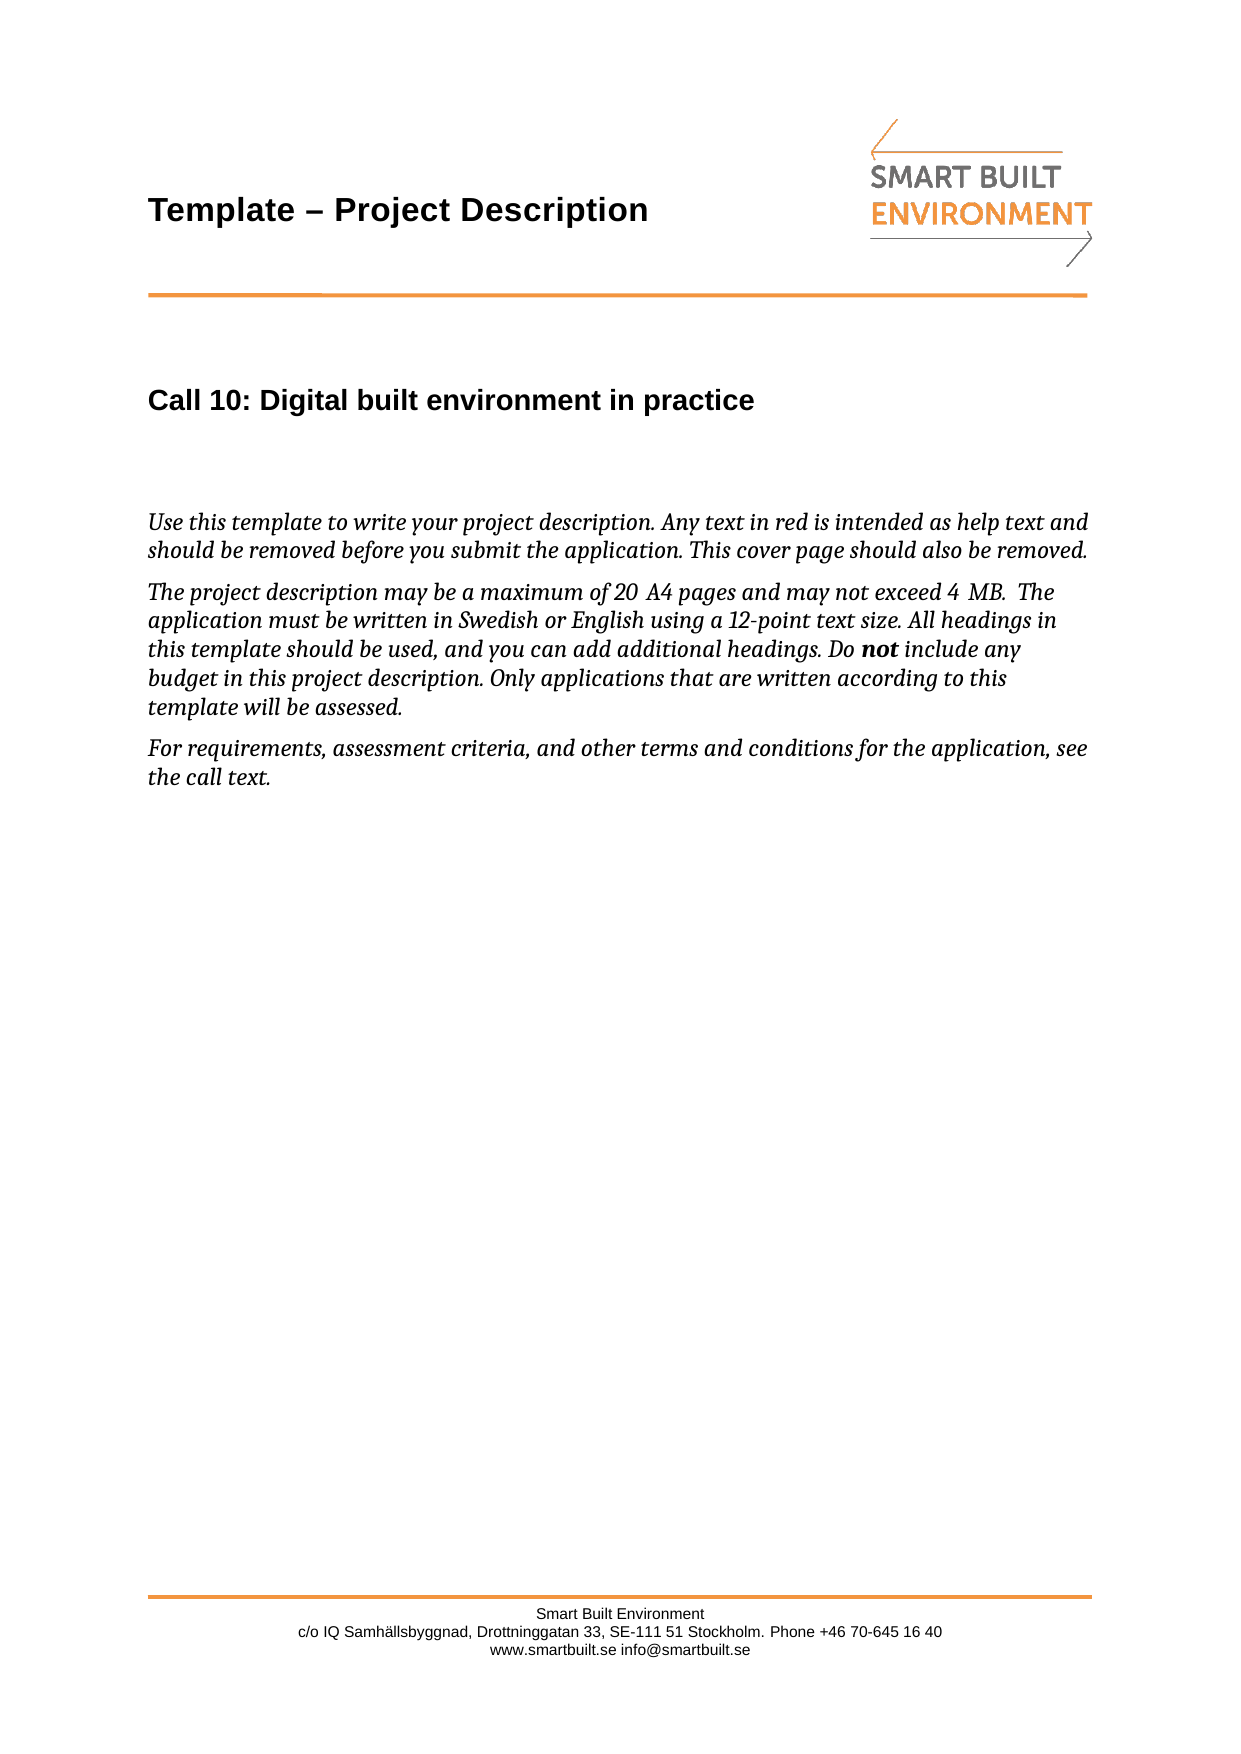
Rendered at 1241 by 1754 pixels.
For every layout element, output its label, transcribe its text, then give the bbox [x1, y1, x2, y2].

text For requirements, assessment criteria, and other terms and conditions for the application, see the call text. [148, 734, 1092, 791]
subtitle Call 10: Digital built environment in practice [148, 382, 1092, 416]
table_cell [628, 266, 1107, 318]
text The project description may be a maximum of 20 A4 pages and may not exceed 4 MB. The application must be written in Swedish or English using a 12-point text size. All headings in this template should be used, and you can add additional headings. Do not include any budget in this project description. Only applications that are written according to this template will be assessed. [148, 578, 1092, 721]
table_header Template – Project Description [148, 165, 797, 266]
table_cell [148, 266, 627, 318]
picture [870, 118, 1093, 266]
text Use this template to write your project description. Any text in red is intended as help text and should be removed before you submit the application. This cover page should also be removed. [148, 508, 1092, 565]
